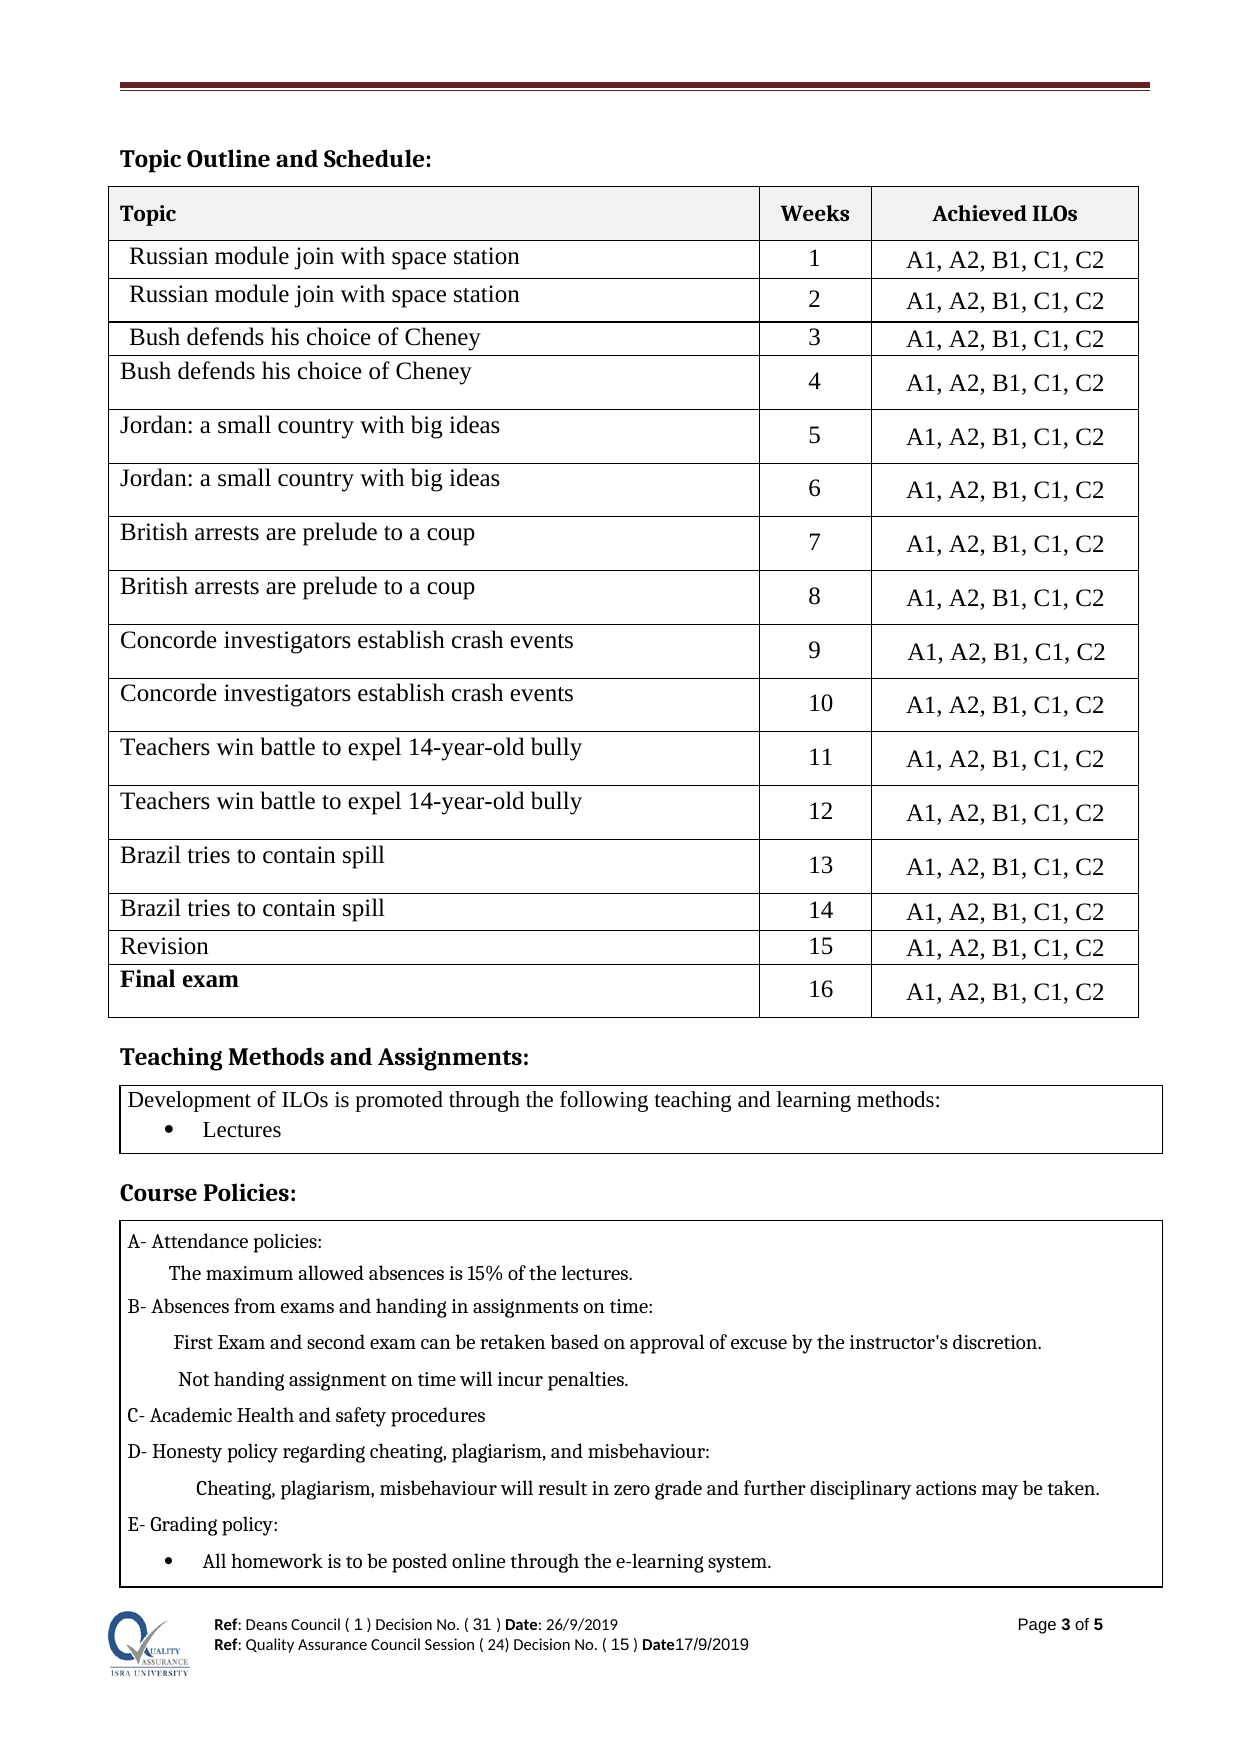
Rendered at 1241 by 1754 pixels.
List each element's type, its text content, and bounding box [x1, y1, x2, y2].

table_cell Brazil tries to contain spill [109, 894, 759, 930]
table_header Achieved ILOs [872, 187, 1138, 240]
text Teaching Methods and Assignments: [120, 1043, 1150, 1072]
table_cell A1, A2, B1, C1, C2 [872, 679, 1138, 731]
table_cell A1, A2, B1, C1, C2 [872, 517, 1138, 570]
table_cell Teachers win battle to expel 14-year-old bully [109, 786, 759, 839]
table_cell A1, A2, B1, C1, C2 [872, 931, 1138, 963]
table_cell A1, A2, B1, C1, C2 [872, 323, 1138, 355]
table_cell Final exam [109, 965, 759, 1017]
table_cell 10 [760, 679, 871, 731]
table_cell 8 [760, 571, 871, 624]
table_header Development of ILOs is promoted through the following teaching and learning methods: Lectures [121, 1086, 1162, 1152]
table_cell 5 [760, 410, 871, 462]
table_cell A1, A2, B1, C1, C2 [872, 786, 1138, 839]
table_header Topic [109, 187, 759, 240]
table_cell Bush defends his choice of Cheney [109, 356, 759, 409]
table_cell 3 [760, 323, 871, 355]
table_cell 16 [760, 965, 871, 1017]
text Course Policies: [120, 1178, 1150, 1207]
table_cell 2 [760, 279, 871, 321]
table_header Weeks [760, 187, 871, 240]
table_cell A1, A2, B1, C1, C2 [872, 894, 1138, 930]
table_cell A1, A2, B1, C1, C2 [872, 356, 1138, 409]
table_cell A1, A2, B1, C1, C2 [872, 840, 1138, 892]
table_cell 12 [760, 786, 871, 839]
table_cell Jordan: a small country with big ideas [109, 464, 759, 516]
table_cell Concorde investigators establish crash events [109, 679, 759, 731]
table_cell A1, A2, B1, C1, C2 [872, 965, 1138, 1017]
table_cell Concorde investigators establish crash events [109, 625, 759, 677]
table_cell Teachers win battle to expel 14-year-old bully [109, 732, 759, 785]
table_cell 4 [760, 356, 871, 409]
table_cell 1 [760, 241, 871, 278]
table_cell A1, A2, B1, C1, C2 [872, 279, 1138, 321]
table_cell 7 [760, 517, 871, 570]
table_cell Brazil tries to contain spill [109, 840, 759, 892]
table_cell A1, A2, B1, C1, C2 [872, 732, 1138, 785]
text Topic Outline and Schedule: [120, 145, 1150, 174]
picture [106, 1609, 191, 1679]
table_cell A1, A2, B1, C1, C2 [872, 241, 1138, 278]
table_cell 6 [760, 464, 871, 516]
table_cell Russian module join with space station [109, 241, 759, 278]
table_cell 9 [760, 625, 871, 677]
table_cell A1, A2, B1, C1, C2 [872, 571, 1138, 624]
table_cell A1, A2, B1, C1, C2 [872, 410, 1138, 462]
table_cell British arrests are prelude to a coup [109, 517, 759, 570]
table_cell Russian module join with space station [109, 279, 759, 321]
table_cell British arrests are prelude to a coup [109, 571, 759, 624]
table_cell 13 [760, 840, 871, 892]
table_cell 11 [760, 732, 871, 785]
table_cell A1, A2, B1, C1, C2 [872, 464, 1138, 516]
table_cell Jordan: a small country with big ideas [109, 410, 759, 462]
table_cell 15 [760, 931, 871, 963]
table_cell Bush defends his choice of Cheney [109, 323, 759, 355]
table_cell 14 [760, 894, 871, 930]
table_cell A1, A2, B1, C1, C2 [872, 625, 1138, 677]
table_cell Revision [109, 931, 759, 963]
